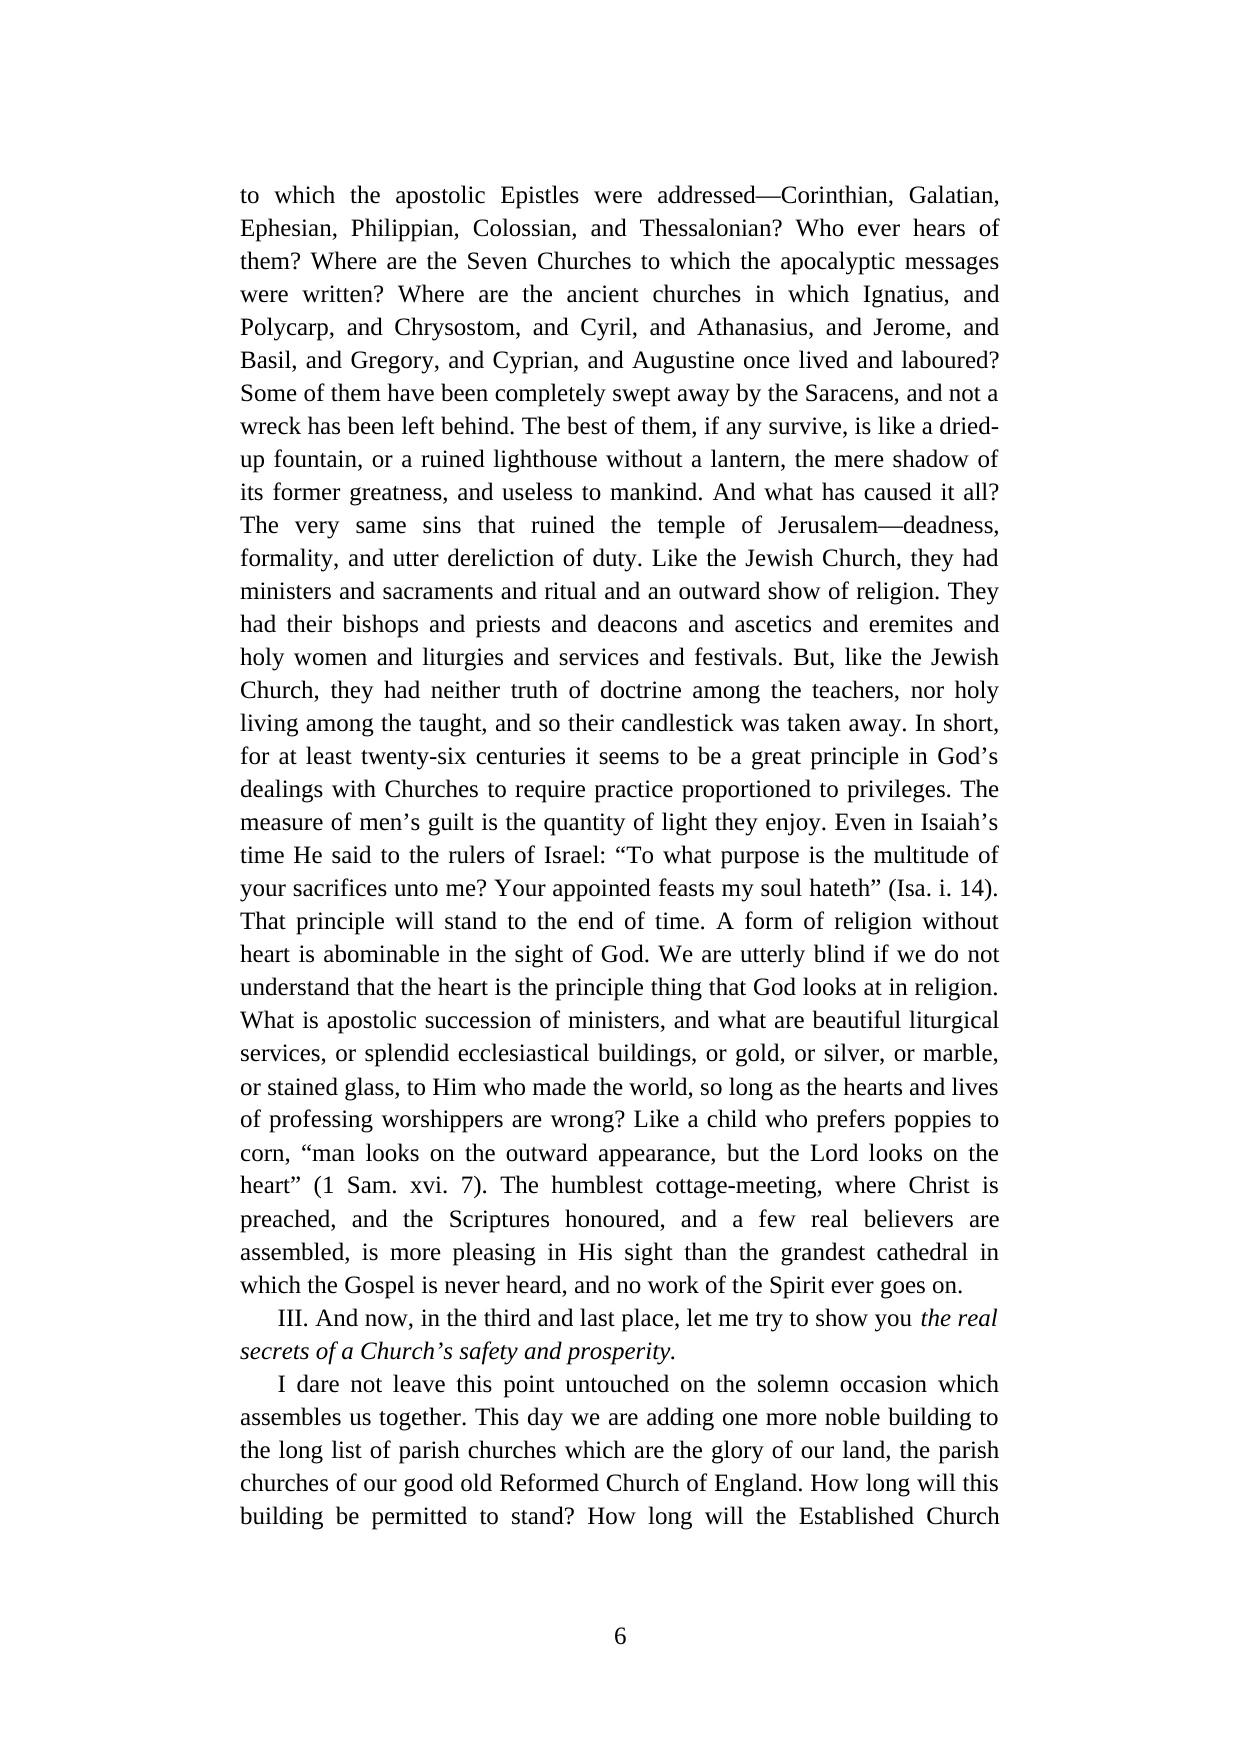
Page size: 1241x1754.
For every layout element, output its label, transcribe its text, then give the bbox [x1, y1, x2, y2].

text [240, 180, 1000, 1298]
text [240, 1369, 1000, 1529]
text III. And now, in the third and last place, let me try to show you the real secrets of a Church’s safety and prosperity. [240, 1303, 1000, 1364]
